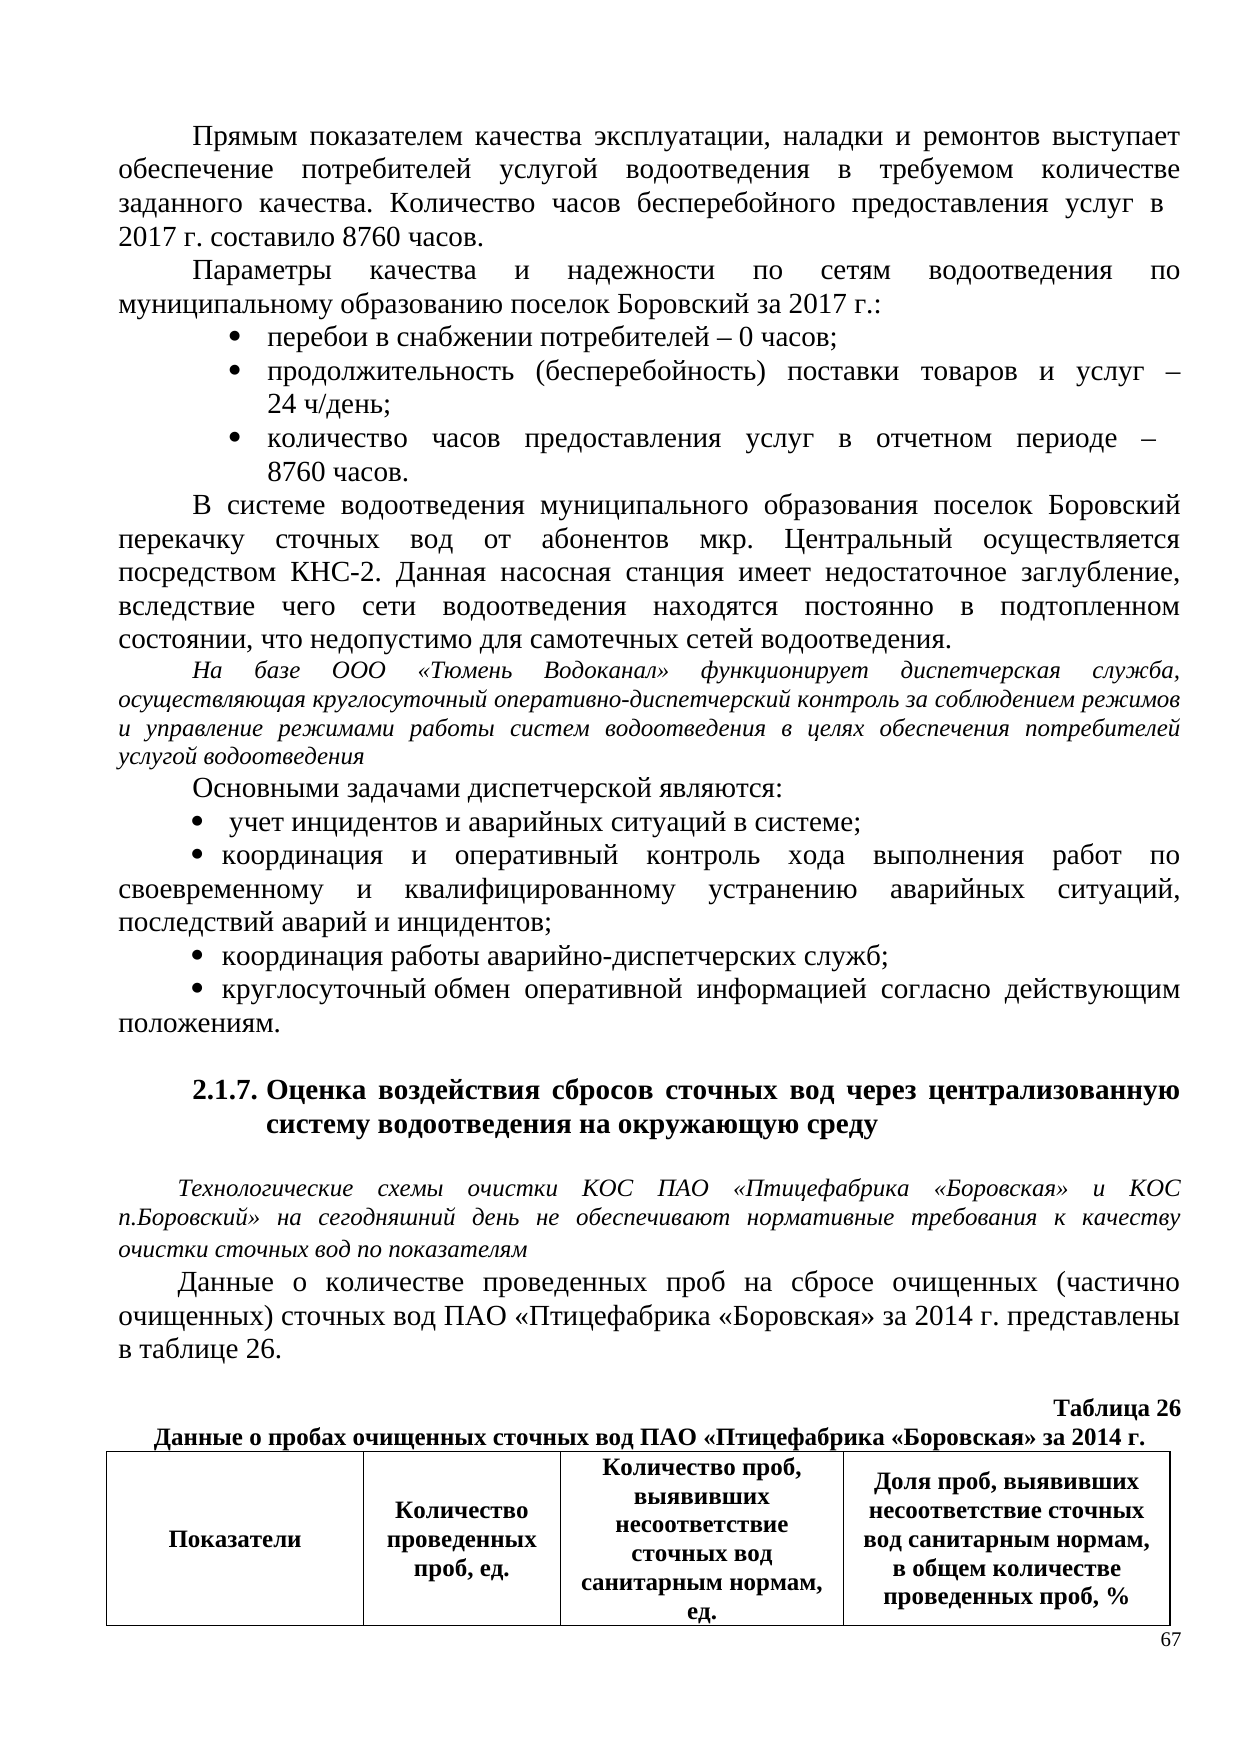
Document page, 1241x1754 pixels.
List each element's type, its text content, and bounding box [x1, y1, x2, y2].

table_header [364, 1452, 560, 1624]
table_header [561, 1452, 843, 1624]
list круглосуточный обмен оперативной информацией согласно действующим положениям. [118, 972, 1181, 1039]
list координация работы аварийно-диспетчерских служб; [118, 938, 1181, 972]
list перебои в снабжении потребителей – 0 часов; [229, 319, 1181, 353]
text Таблица 26 [118, 1393, 1181, 1422]
text Основными задачами диспетчерской являются: [118, 770, 1181, 804]
list продолжительность (бесперебойность) поставки товаров и услуг – 24 ч/день; [229, 353, 1181, 420]
text Технологические схемы очистки КОС ПАО «Птицефабрика «Боровская» и КОС п.Боровский» на сегодняшний день не обеспечивают нормативные требования к качеству очистки сточных вод по показателям [118, 1173, 1181, 1264]
text В системе водоотведения муниципального образования поселок Боровский перекачку сточных вод от абонентов мкр. Центральный осуществляется посредством КНС-2. Данная насосная станция имеет недостаточное заглубление, вследствие чего сети водоотведения находятся постоянно в подтопленном состоянии, что недопустимо для самотечных сетей водоотведения. [118, 487, 1181, 655]
text Прямым показателем качества эксплуатации, наладки и ремонтов выступает обеспечение потребителей услугой водоотведения в требуемом количестве заданного качества. Количество часов бесперебойного предоставления услуг в 2017 г. составило 8760 часов. [118, 118, 1181, 252]
list количество часов предоставления услуг в отчетном периоде – 8760 часов. [229, 420, 1181, 487]
list координация и оперативный контроль хода выполнения работ по своевременному и квалифицированному устранению аварийных ситуаций, последствий аварий и инцидентов; [118, 837, 1181, 938]
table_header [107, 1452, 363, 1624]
subtitle Оценка воздействия сбросов сточных вод через централизованную систему водоотведения на окружающую среду [192, 1072, 1181, 1139]
text На базе ООО «Тюмень Водоканал» функционирует диспетчерская служба, осуществляющая круглосуточный оперативно-диспетчерский контроль за соблюдением режимов и управление режимами работы систем водоотведения в целях обеспечения потребителей услугой водоотведения [118, 655, 1181, 770]
text Данные о пробах очищенных сточных вод ПАО «Птицефабрика «Боровская» за 2014 г. [118, 1422, 1181, 1451]
text Параметры качества и надежности по сетям водоотведения по муниципальному образованию поселок Боровский за 2017 г.: [118, 252, 1181, 319]
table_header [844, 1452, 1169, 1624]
list учет инцидентов и аварийных ситуаций в системе; [118, 804, 1181, 837]
text Данные о количестве проведенных проб на сбросе очищенных (частично очищенных) сточных вод ПАО «Птицефабрика «Боровская» за 2014 г. представлены в таблице 26. [118, 1264, 1181, 1365]
